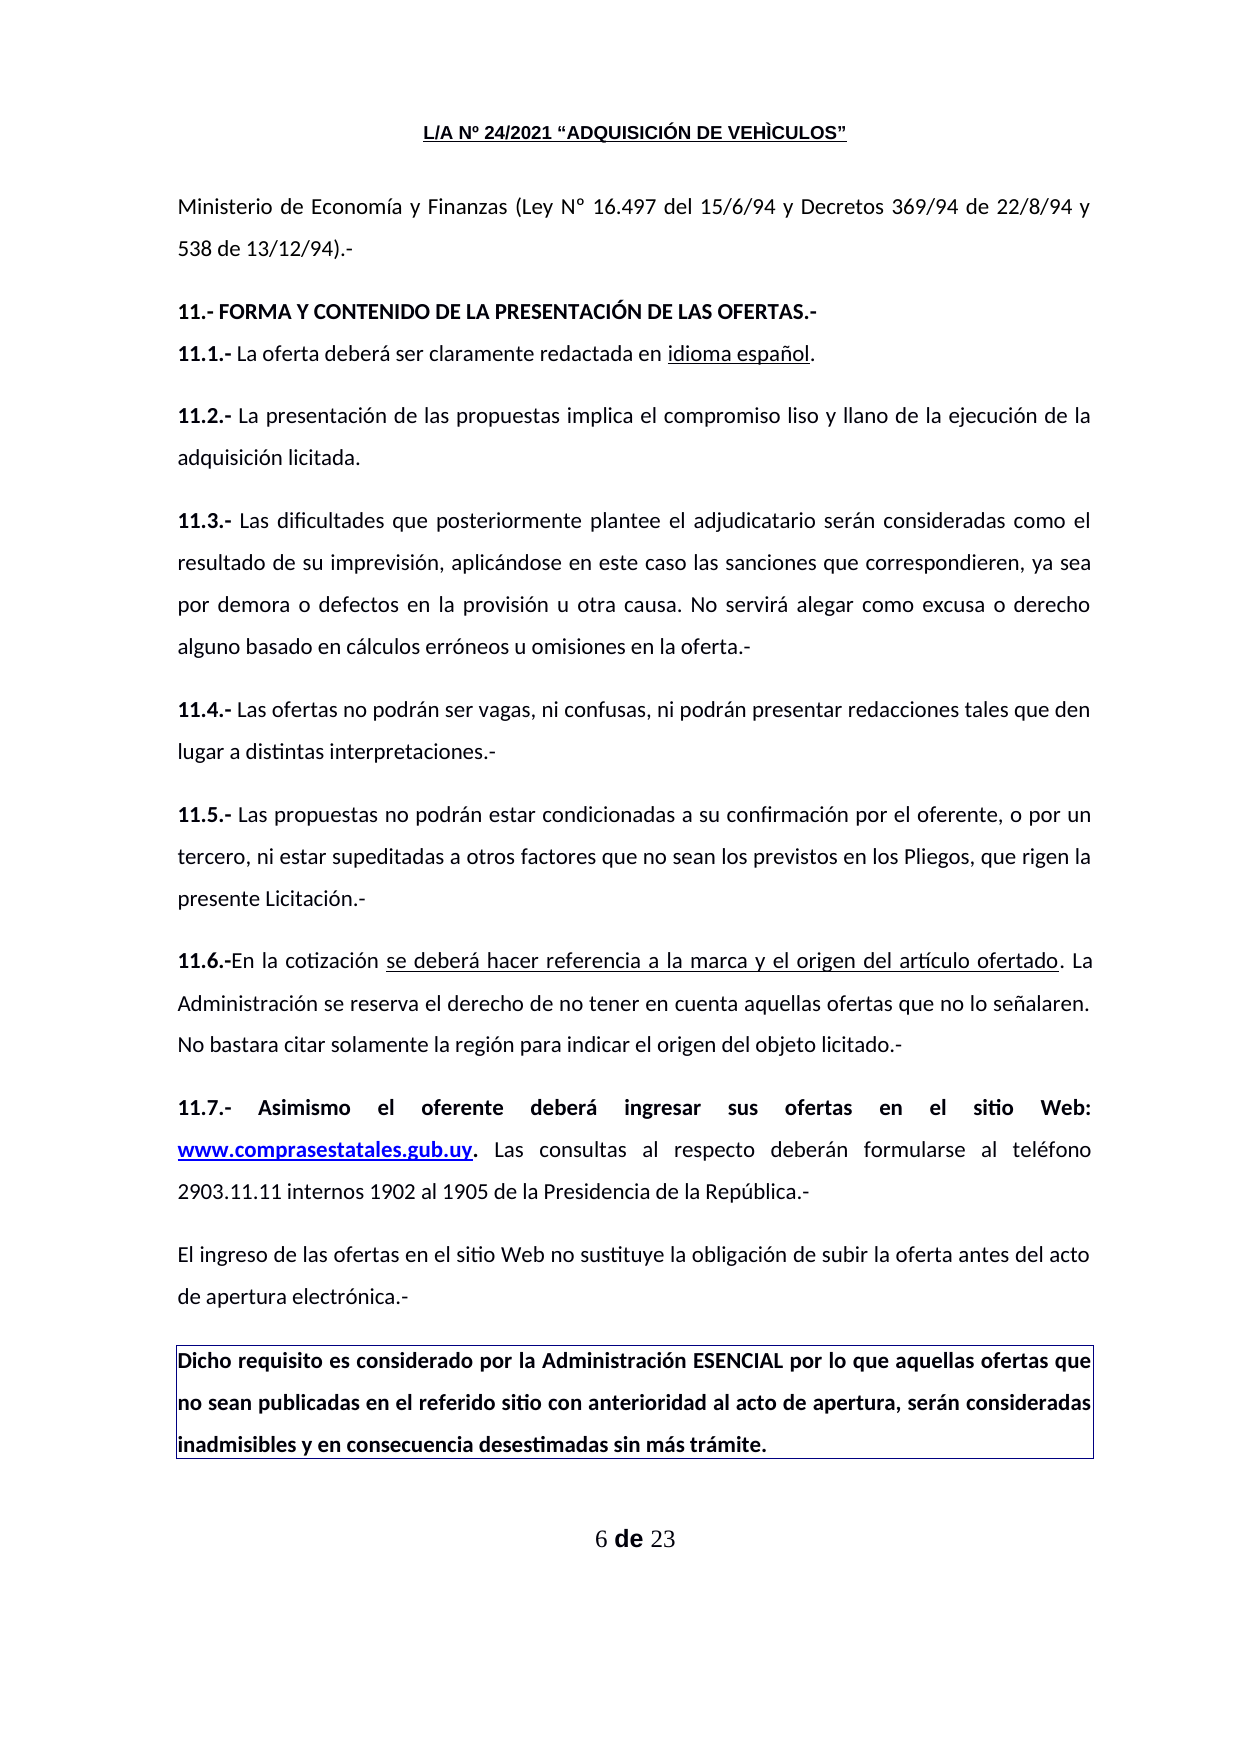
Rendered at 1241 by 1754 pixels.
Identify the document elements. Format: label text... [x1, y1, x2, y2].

text El ingreso de las ofertas en el sitio Web no sustituye la obligación de subir la oferta antes del acto de apertura electrónica.- [177, 1240, 1093, 1310]
text 11.3.- Las dificultades que posteriormente plantee el adjudicatario serán consideradas como el resultado de su imprevisión, aplicándose en este caso las sanciones que correspondieren, ya sea por demora o defectos en la provisión u otra causa. No servirá alegar como excusa o derecho alguno basado en cálculos erróneos u omisiones en la oferta.- [177, 506, 1093, 660]
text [177, 192, 1093, 262]
text 11.5.- Las propuestas no podrán estar condicionadas a su confirmación por el oferente, o por un tercero, ni estar supeditadas a otros factores que no sean los previstos en los Pliegos, que rigen la presente Licitación.- [177, 800, 1093, 912]
text 11.2.- La presentación de las propuestas implica el compromiso liso y llano de la ejecución de la adquisición licitada. [177, 402, 1093, 472]
text 11.- FORMA Y CONTENIDO DE LA PRESENTACIÓN DE LAS OFERTAS.- 11.1.- La oferta deberá ser claramente redactada en idioma español. [177, 297, 1093, 367]
text 11.4.- Las ofertas no podrán ser vagas, ni confusas, ni podrán presentar redacciones tales que den lugar a distintas interpretaciones.- [177, 695, 1093, 765]
text 11.6.-En la cotización se deberá hacer referencia a la marca y el origen del artículo ofertado. La Administración se reserva el derecho de no tener en cuenta aquellas ofertas que no lo señalaren. No bastara citar solamente la región para indicar el origen del objeto licitado.- [177, 947, 1093, 1059]
text Dicho requisito es considerado por la Administración ESENCIAL por lo que aquellas ofertas que no sean publicadas en el referido sitio con anterioridad al acto de apertura, serán consideradas inadmisibles y en consecuencia desestimadas sin más trámite. [177, 1346, 1093, 1458]
text 11.7.- Asimismo el oferente deberá ingresar sus ofertas en el sitio Web: www.comprasestatales.gub.uy. Las consultas al respecto deberán formularse al teléfono 2903.11.11 internos 1902 al 1905 de la Presidencia de la República.- [177, 1093, 1093, 1205]
